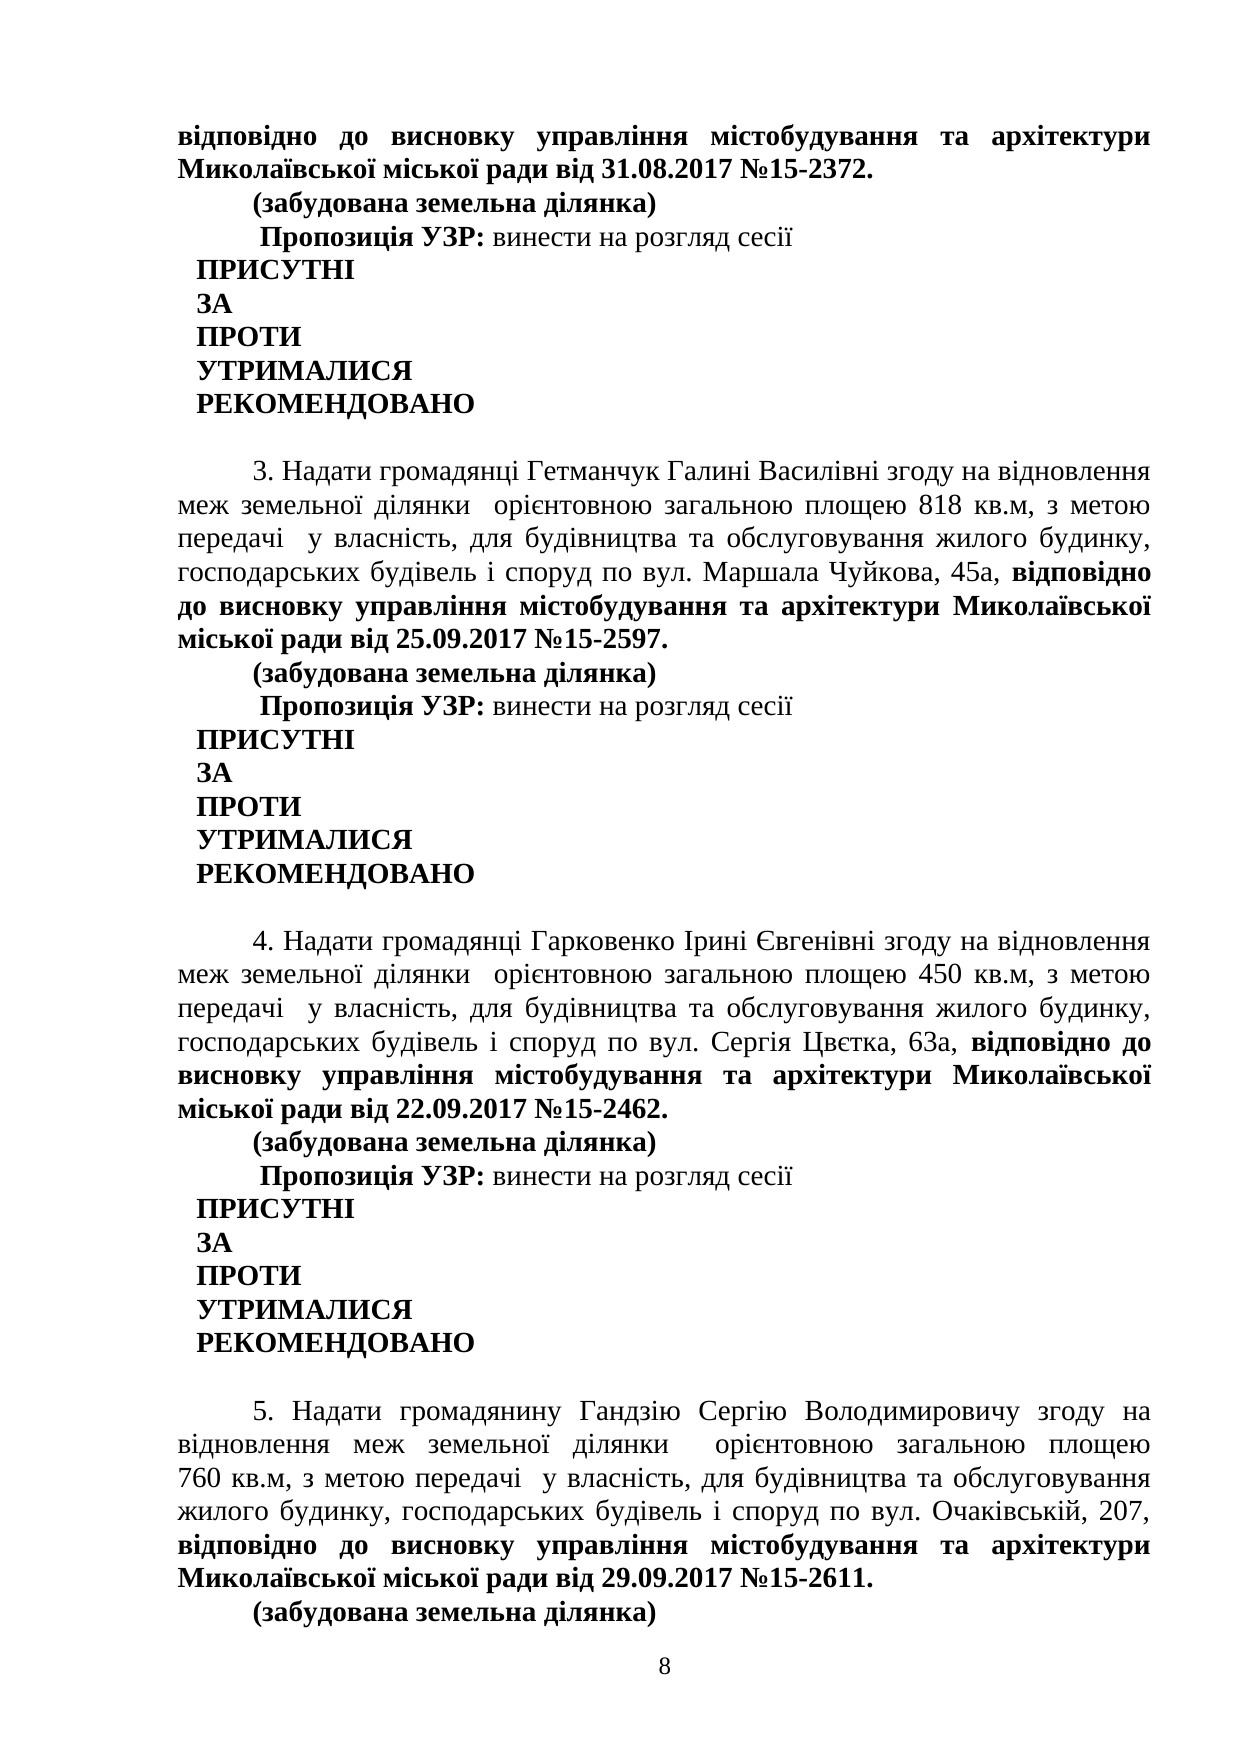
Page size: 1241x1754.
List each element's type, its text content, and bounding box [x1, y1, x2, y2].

text ПРИСУТНІ [177, 1191, 1152, 1225]
text (забудована земельна ділянка) [177, 655, 1152, 688]
text РЕКОМЕНДОВАНО [177, 856, 1152, 889]
text (забудована земельна ділянка) [177, 1124, 1152, 1158]
text Пропозиція УЗР: винести на розгляд сесії [177, 1158, 1152, 1191]
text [177, 118, 1152, 185]
text ПРОТИ [177, 319, 1152, 353]
text ЗА [177, 1225, 1152, 1258]
text Пропозиція УЗР: винести на розгляд сесії [177, 219, 1152, 252]
text ПРИСУТНІ [177, 252, 1152, 286]
text ПРОТИ [177, 1258, 1152, 1292]
text Пропозиція УЗР: винести на розгляд сесії [177, 688, 1152, 722]
text РЕКОМЕНДОВАНО [177, 386, 1152, 420]
text 4. Надати громадянці Гарковенко Ірині Євгенівні згоду на відновлення меж земельної ділянки орієнтовною загальною площею 450 кв.м, з метою передачі у власність, для будівництва та обслуговування жилого будинку, господарських будівель і споруд по вул. Сергія Цвєтка, 63а, відповідно до висновку управління містобудування та архітектури Миколаївської міської ради від 22.09.2017 №15-2462. [177, 923, 1152, 1124]
text УТРИМАЛИСЯ [177, 822, 1152, 856]
text 5. Надати громадянину Гандзію Сергію Володимировичу згоду на відновлення меж земельної ділянки орієнтовною загальною площею 760 кв.м, з метою передачі у власність, для будівництва та обслуговування жилого будинку, господарських будівель і споруд по вул. Очаківській, 207, відповідно до висновку управління містобудування та архітектури Миколаївської міської ради від 29.09.2017 №15-2611. [177, 1393, 1152, 1594]
text (забудована земельна ділянка) [177, 185, 1152, 219]
text ПРОТИ [177, 789, 1152, 822]
text 3. Надати громадянці Гетманчук Галині Василівні згоду на відновлення меж земельної ділянки орієнтовною загальною площею 818 кв.м, з метою передачі у власність, для будівництва та обслуговування жилого будинку, господарських будівель і споруд по вул. Маршала Чуйкова, 45а, відповідно до висновку управління містобудування та архітектури Миколаївської міської ради від 25.09.2017 №15-2597. [177, 453, 1152, 655]
text ПРИСУТНІ [177, 722, 1152, 755]
text УТРИМАЛИСЯ [177, 1292, 1152, 1326]
text ЗА [177, 286, 1152, 319]
text ЗА [177, 755, 1152, 789]
text РЕКОМЕНДОВАНО [177, 1326, 1152, 1359]
text УТРИМАЛИСЯ [177, 353, 1152, 386]
text (забудована земельна ділянка) [177, 1594, 1152, 1627]
